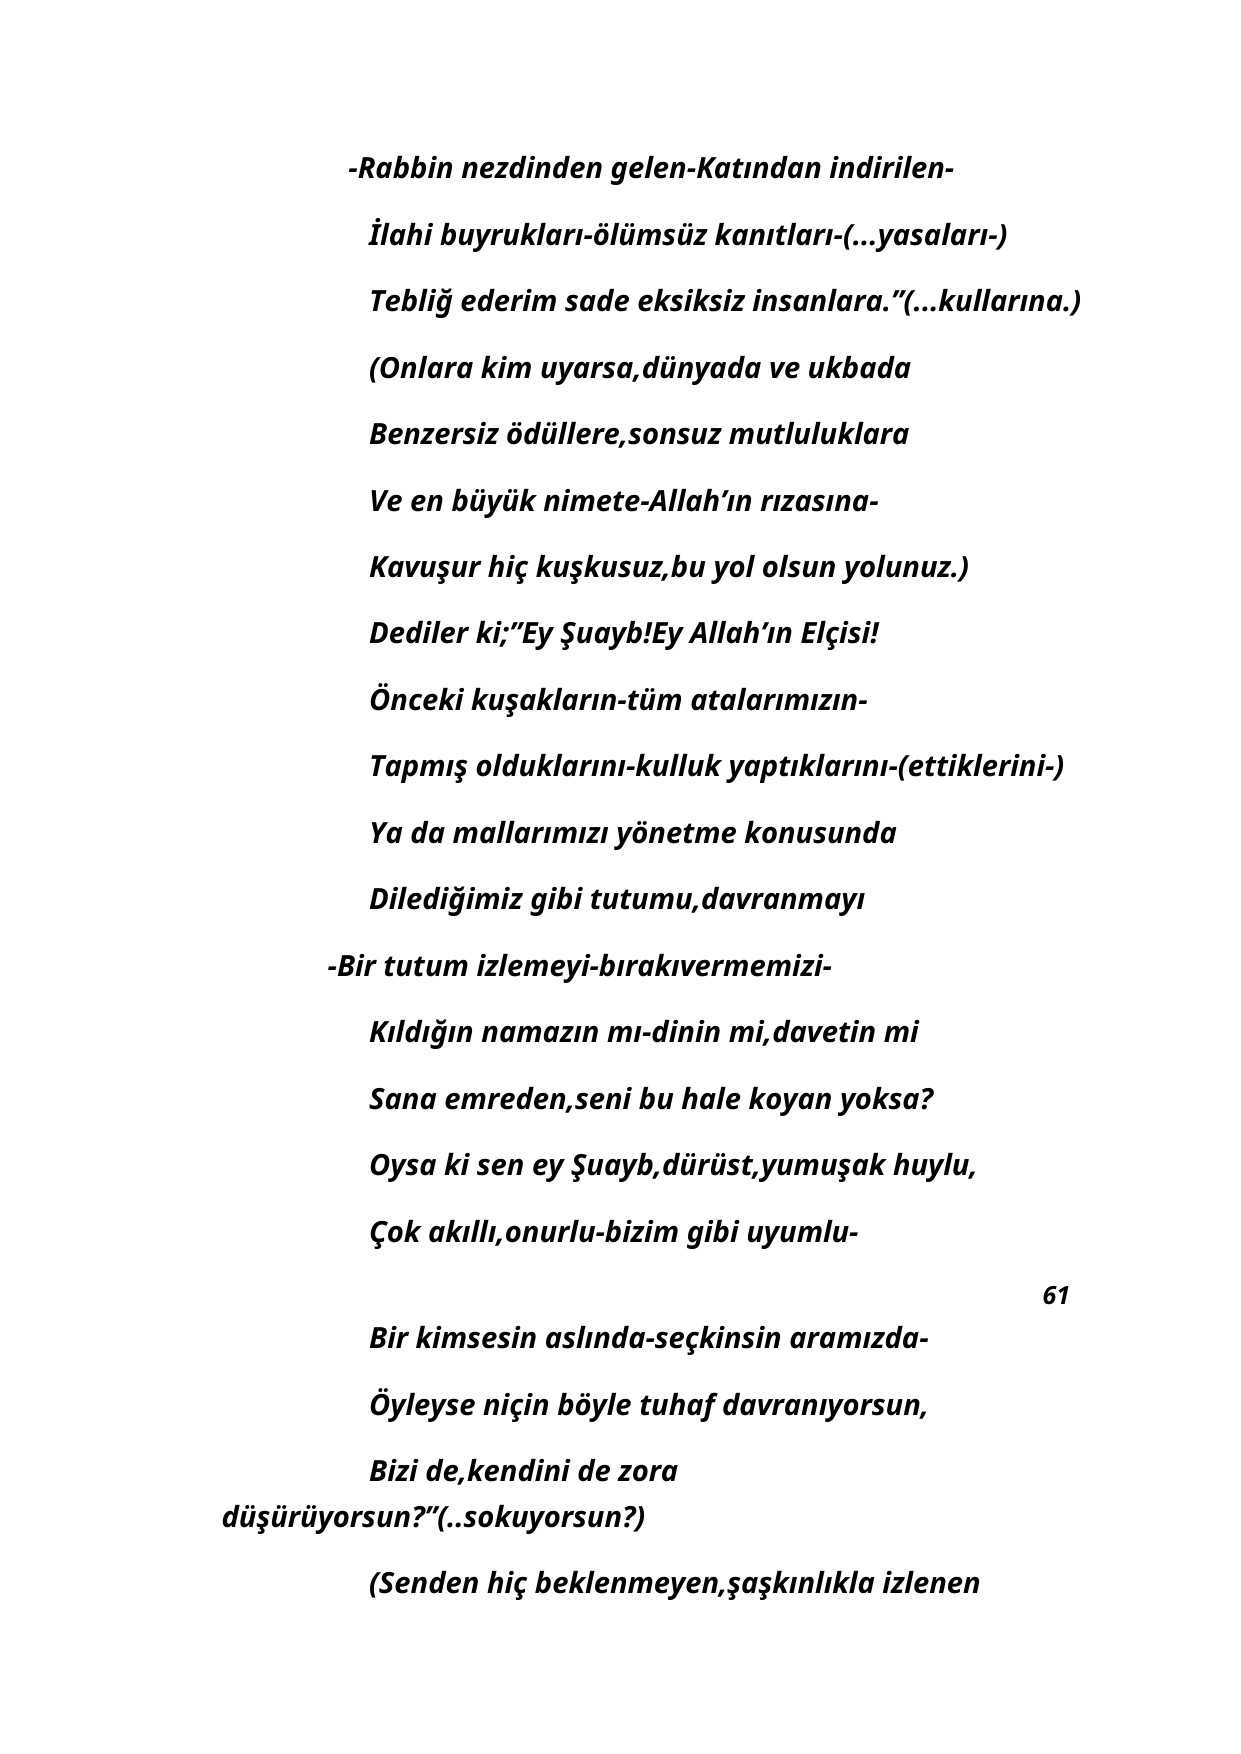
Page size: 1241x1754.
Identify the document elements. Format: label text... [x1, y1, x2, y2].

text Tapmış olduklarını-kulluk yaptıklarını-(ettiklerini-) [221, 746, 1093, 785]
text Kavuşur hiç kuşkusuz,bu yol olsun yolunuz.) [221, 546, 1093, 586]
text Bizi de,kendini de zora düşürüyorsun?”(..sokuyorsun?) [221, 1450, 1093, 1536]
text Ya da mallarımızı yönetme konusunda [221, 812, 1093, 852]
text Oysa ki sen ey Şuayb,dürüst,yumuşak huylu, [221, 1144, 1093, 1184]
text -Rabbin nezdinden gelen-Katından indirilen- [221, 148, 1093, 187]
text -Bir tutum izlemeyi-bırakıvermemizi- [221, 945, 1093, 985]
text Ve en büyük nimete-Allah’ın rızasına- [221, 480, 1093, 519]
text Kıldığın namazın mı-dinin mi,davetin mi [221, 1012, 1093, 1051]
text Önceki kuşakların-tüm atalarımızın- [221, 679, 1093, 719]
text Sana emreden,seni bu hale koyan yoksa? [221, 1078, 1093, 1118]
text Dediler ki;”Ey Şuayb!Ey Allah’ın Elçisi! [221, 613, 1093, 652]
text Benzersiz ödüllere,sonsuz mutluluklara [221, 413, 1093, 453]
text (Senden hiç beklenmeyen,şaşkınlıkla izlenen [221, 1562, 1093, 1602]
text Öyleyse niçin böyle tuhaf davranıyorsun, [221, 1384, 1093, 1423]
text (Onlara kim uyarsa,dünyada ve ukbada [221, 347, 1093, 387]
text Dilediğimiz gibi tutumu,davranmayı [221, 879, 1093, 918]
text 61 Bir kimsesin aslında-seçkinsin aramızda- [221, 1277, 1093, 1357]
text İlahi buyrukları-ölümsüz kanıtları-(...yasaları-) [221, 214, 1093, 254]
text Çok akıllı,onurlu-bizim gibi uyumlu- [221, 1211, 1093, 1251]
text Tebliğ ederim sade eksiksiz insanlara.”(...kullarına.) [221, 281, 1093, 320]
